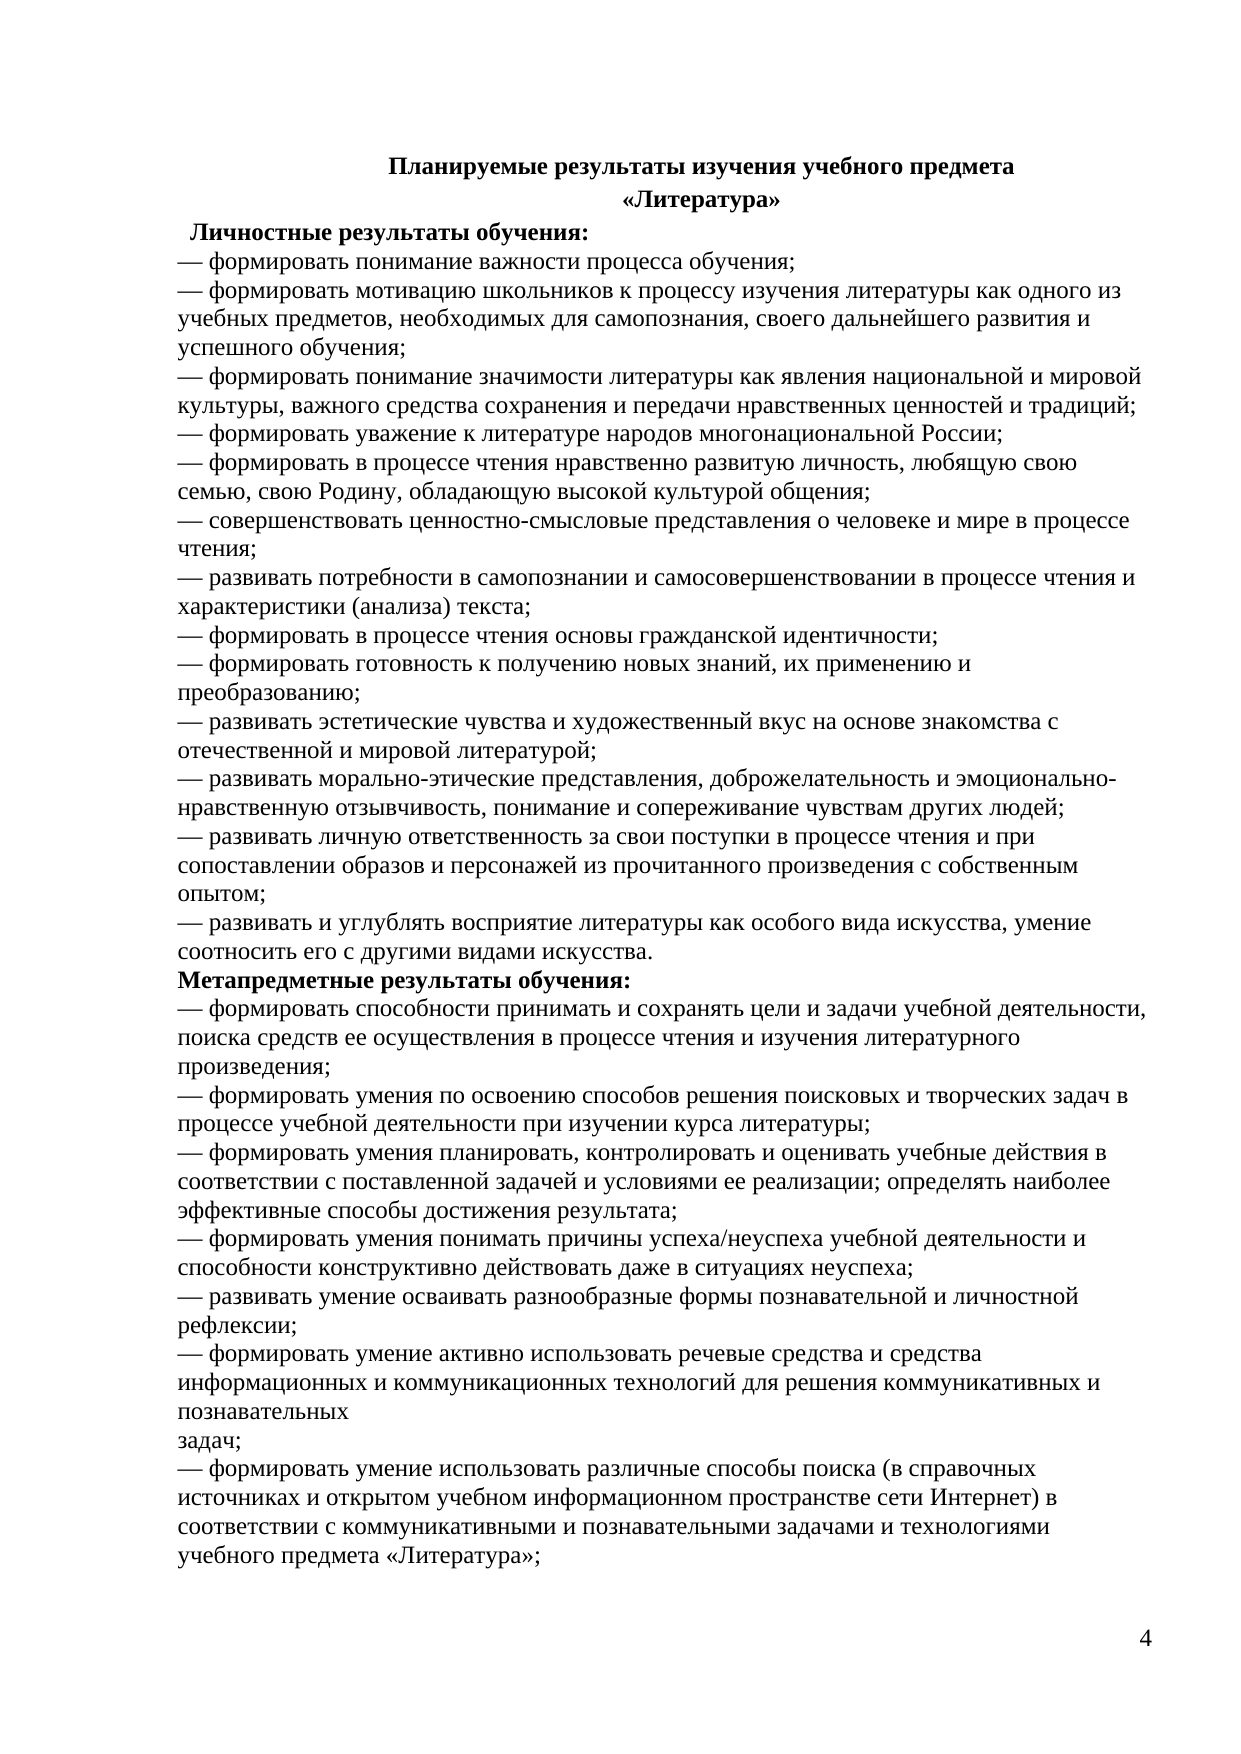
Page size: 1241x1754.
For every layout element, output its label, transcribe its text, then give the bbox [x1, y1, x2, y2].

text «Литература» [177, 184, 1152, 213]
text Личностные результаты обучения: [177, 217, 1152, 246]
text — развивать эстетические чувства и художественный вкус на основе знакомства с отечественной и мировой литературой; [177, 706, 1152, 763]
text — формировать умение активно использовать речевые средства и средства информационных и коммуникационных технологий для решения коммуникативных и познавательных [177, 1338, 1152, 1425]
text — развивать умение осваивать разнообразные формы познавательной и личностной рефлексии; [177, 1281, 1152, 1338]
text — формировать умения понимать причины успеха/неуспеха учебной деятельности и способности конструктивно действовать даже в ситуациях неуспеха; [177, 1223, 1152, 1281]
text Планируемые результаты изучения учебного предмета [177, 151, 1152, 180]
text — формировать готовность к получению новых знаний, их применению и преобразованию; [177, 648, 1152, 706]
text — развивать потребности в самопознании и самосовершенствовании в процессе чтения и характеристики (анализа) текста; [177, 562, 1152, 620]
text — развивать личную ответственность за свои поступки в процессе чтения и при сопоставлении образов и персонажей из прочитанного произведения с собственным опытом; [177, 821, 1152, 907]
text — формировать умения планировать, контролировать и оценивать учебные действия в соответствии с поставленной задачей и условиями ее реализации; определять наиболее эффективные способы достижения результата; [177, 1137, 1152, 1223]
text — развивать и углублять восприятие литературы как особого вида искусства, умение соотносить его с другими видами искусства. [177, 907, 1152, 965]
text — совершенствовать ценностно-смысловые представления о человеке и мире в процессе чтения; [177, 505, 1152, 562]
text — формировать в процессе чтения нравственно развитую личность, любящую свою семью, свою Родину, обладающую высокой культурой общения; [177, 447, 1152, 505]
text — формировать мотивацию школьников к процессу изучения литературы как одного из учебных предметов, необходимых для самопознания, своего дальнейшего развития и успешного обучения; [177, 275, 1152, 361]
text — формировать уважение к литературе народов многонациональной России; [177, 418, 1152, 447]
text — развивать морально-этические представления, доброжелательность и эмоционально-нравственную отзывчивость, понимание и сопереживание чувствам других людей; [177, 763, 1152, 821]
text — формировать умение использовать различные способы поиска (в справочных источниках и открытом учебном информационном пространстве сети Интернет) в соответствии с коммуникативными и познавательными задачами и технологиями учебного предмета «Литература»; [177, 1453, 1152, 1568]
text — формировать понимание значимости литературы как явления национальной и мировой культуры, важного средства сохранения и передачи нравственных ценностей и традиций; [177, 361, 1152, 418]
text задач; [177, 1425, 1152, 1453]
text — формировать умения по освоению способов решения поисковых и творческих задач в процессе учебной деятельности при изучении курса литературы; [177, 1080, 1152, 1137]
text — формировать понимание важности процесса обучения; [177, 246, 1152, 275]
text — формировать в процессе чтения основы гражданской идентичности; [177, 620, 1152, 648]
text — формировать способности принимать и сохранять цели и задачи учебной деятельности, поиска средств ее осуществления в процессе чтения и изучения литературного произведения; [177, 993, 1152, 1080]
text Метапредметные результаты обучения: [177, 965, 1152, 993]
